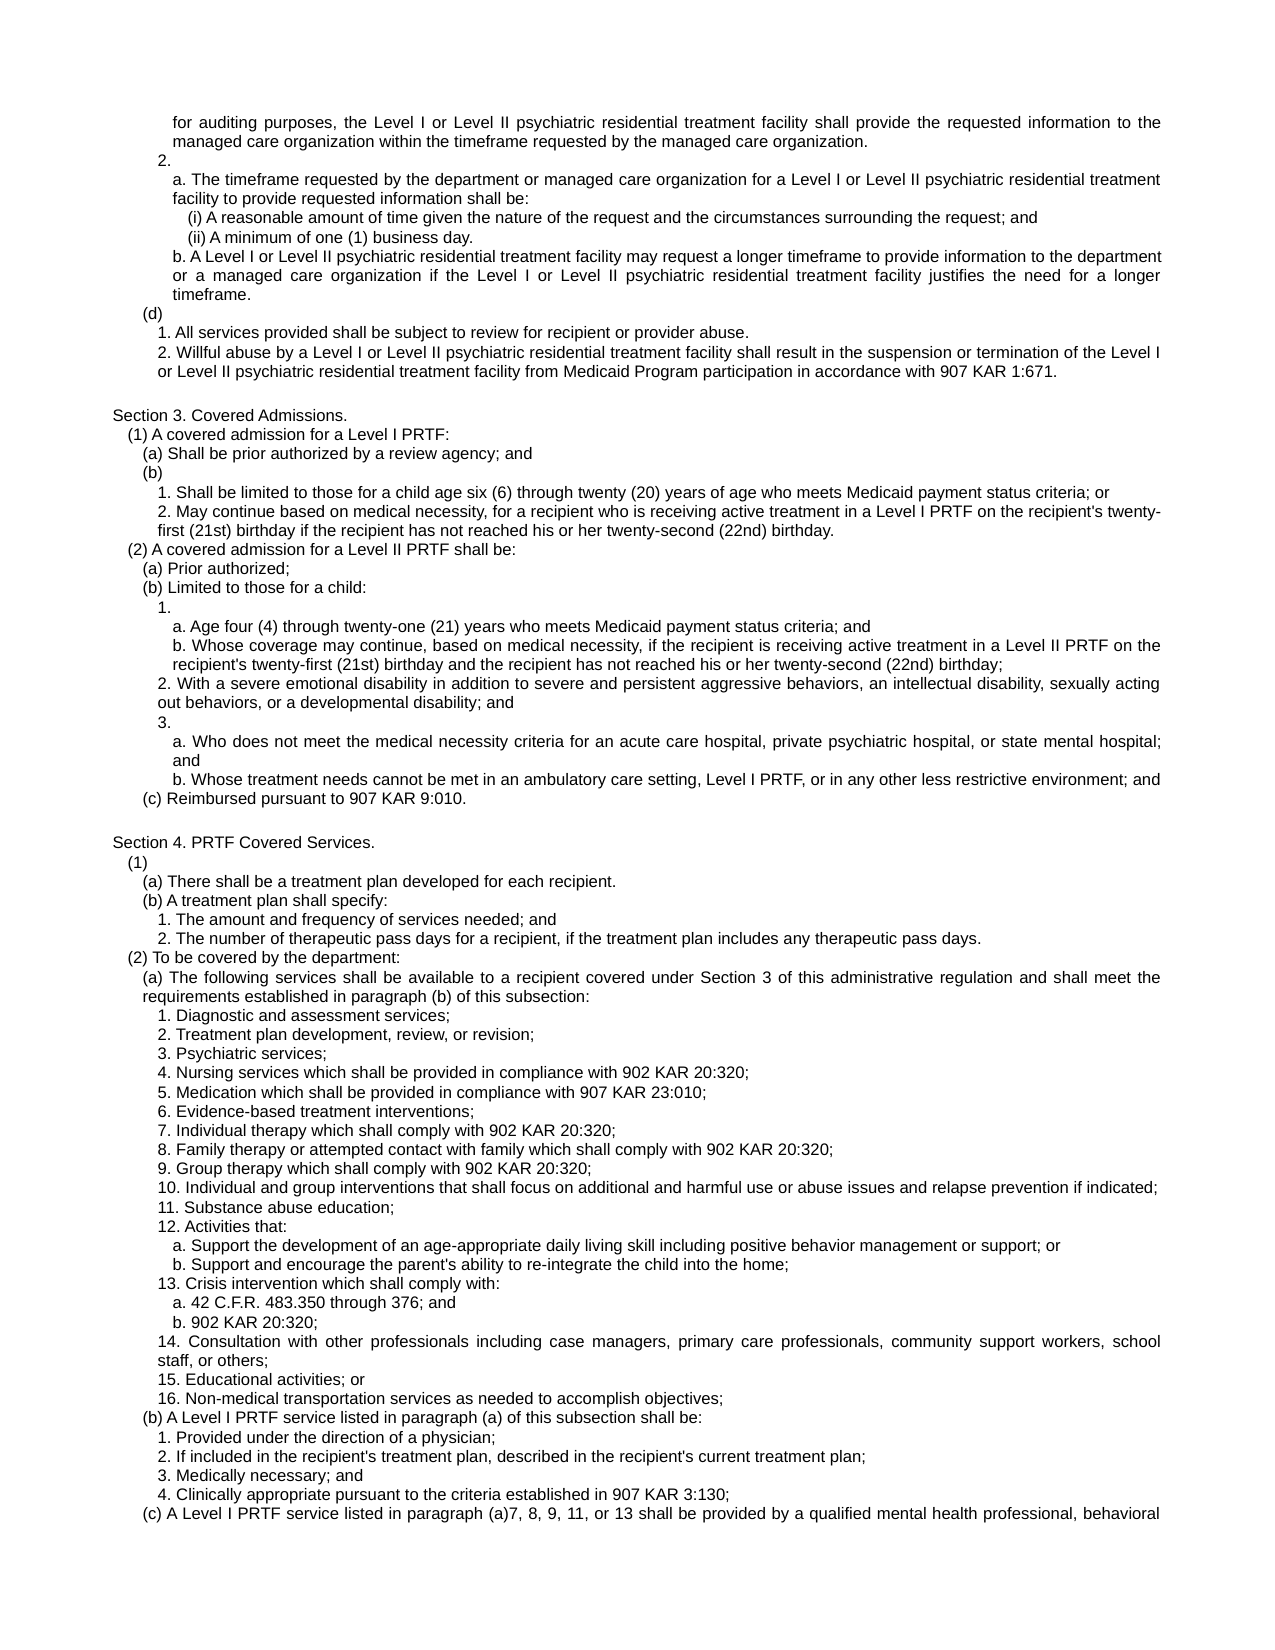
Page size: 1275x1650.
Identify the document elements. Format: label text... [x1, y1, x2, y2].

text (b) A Level I PRTF service listed in paragraph (a) of this subsection shall be: [142, 1408, 1162, 1427]
text (b) A treatment plan shall specify: [142, 891, 1162, 910]
text 3. [157, 712, 1162, 732]
text a. Who does not meet the medical necessity criteria for an acute care hospital, private psychiatric hospital, or state mental hospital; and [172, 732, 1162, 770]
text 15. Educational activities; or [157, 1370, 1162, 1389]
text b. Whose treatment needs cannot be met in an ambulatory care setting, Level I PRTF, or in any other less restrictive environment; and [172, 770, 1162, 789]
text 14. Consultation with other professionals including case managers, primary care professionals, community support workers, school staff, or others; [157, 1332, 1162, 1370]
text 3. Psychiatric services; [157, 1044, 1162, 1063]
text (b) Limited to those for a child: [142, 578, 1162, 597]
text 3. Medically necessary; and [157, 1466, 1162, 1485]
text (a) Prior authorized; [142, 559, 1162, 578]
text (ii) A minimum of one (1) business day. [187, 227, 1162, 247]
text (a) The following services shall be available to a recipient covered under Section 3 of this administrative regulation and shall meet the requirements established in paragraph (b) of this subsection: [142, 967, 1162, 1006]
text 11. Substance abuse education; [157, 1197, 1162, 1217]
text (c) Reimbursed pursuant to 907 KAR 9:010. [142, 789, 1162, 808]
text 13. Crisis intervention which shall comply with: [157, 1274, 1162, 1293]
text 12. Activities that: [157, 1217, 1162, 1236]
text 1. Provided under the direction of a physician; [157, 1427, 1162, 1447]
text (i) A reasonable amount of time given the nature of the request and the circumstances surrounding the request; and [187, 208, 1162, 227]
text 1. Shall be limited to those for a child age six (6) through twenty (20) years of age who meets Medicaid payment status criteria; or [157, 482, 1162, 502]
text (2) To be covered by the department: [127, 948, 1162, 967]
text 2. The number of therapeutic pass days for a recipient, if the treatment plan includes any therapeutic pass days. [157, 929, 1162, 948]
text a. Support the development of an age-appropriate daily living skill including positive behavior management or support; or [172, 1236, 1162, 1255]
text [172, 112, 1162, 151]
text 2. Willful abuse by a Level I or Level II psychiatric residential treatment facility shall result in the suspension or termination of the Level I or Level II psychiatric residential treatment facility from Medicaid Program participation in accordance with 907 KAR 1:671. [157, 342, 1162, 381]
text 4. Clinically appropriate pursuant to the criteria established in 907 KAR 3:130; [157, 1485, 1162, 1504]
text Section 4. PRTF Covered Services. [112, 833, 1162, 852]
text b. Whose coverage may continue, based on medical necessity, if the recipient is receiving active treatment in a Level II PRTF on the recipient's twenty-first (21st) birthday and the recipient has not reached his or her twenty-second (22nd) birthday; [172, 636, 1162, 674]
text 8. Family therapy or attempted contact with family which shall comply with 902 KAR 20:320; [157, 1140, 1162, 1159]
text (b) [142, 463, 1162, 482]
text 2. If included in the recipient's treatment plan, described in the recipient's current treatment plan; [157, 1447, 1162, 1466]
text b. A Level I or Level II psychiatric residential treatment facility may request a longer timeframe to provide information to the department or a managed care organization if the Level I or Level II psychiatric residential treatment facility justifies the need for a longer timeframe. [172, 247, 1162, 304]
text a. The timeframe requested by the department or managed care organization for a Level I or Level II psychiatric residential treatment facility to provide requested information shall be: [172, 170, 1162, 208]
text (1) [127, 852, 1162, 872]
text (d) [142, 304, 1162, 323]
text a. 42 C.F.R. 483.350 through 376; and [172, 1293, 1162, 1312]
text 5. Medication which shall be provided in compliance with 907 KAR 23:010; [157, 1082, 1162, 1102]
text 7. Individual therapy which shall comply with 902 KAR 20:320; [157, 1121, 1162, 1140]
text (1) A covered admission for a Level I PRTF: [127, 425, 1162, 444]
text (a) Shall be prior authorized by a review agency; and [142, 444, 1162, 463]
text 1. The amount and frequency of services needed; and [157, 910, 1162, 929]
text a. Age four (4) through twenty-one (21) years who meets Medicaid payment status criteria; and [172, 617, 1162, 636]
text 2. [157, 151, 1162, 170]
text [142, 1504, 1162, 1523]
text b. 902 KAR 20:320; [172, 1312, 1162, 1332]
text Section 3. Covered Admissions. [112, 406, 1162, 425]
text (a) There shall be a treatment plan developed for each recipient. [142, 872, 1162, 891]
text (2) A covered admission for a Level II PRTF shall be: [127, 540, 1162, 559]
text 4. Nursing services which shall be provided in compliance with 902 KAR 20:320; [157, 1063, 1162, 1082]
text 2. With a severe emotional disability in addition to severe and persistent aggressive behaviors, an intellectual disability, sexually acting out behaviors, or a developmental disability; and [157, 674, 1162, 712]
text 1. Diagnostic and assessment services; [157, 1006, 1162, 1025]
text 1. [157, 597, 1162, 617]
text 1. All services provided shall be subject to review for recipient or provider abuse. [157, 323, 1162, 342]
text 6. Evidence-based treatment interventions; [157, 1102, 1162, 1121]
text 16. Non-medical transportation services as needed to accomplish objectives; [157, 1389, 1162, 1408]
text 9. Group therapy which shall comply with 902 KAR 20:320; [157, 1159, 1162, 1178]
text 2. Treatment plan development, review, or revision; [157, 1025, 1162, 1044]
text 2. May continue based on medical necessity, for a recipient who is receiving active treatment in a Level I PRTF on the recipient's twenty-first (21st) birthday if the recipient has not reached his or her twenty-second (22nd) birthday. [157, 502, 1162, 540]
text 10. Individual and group interventions that shall focus on additional and harmful use or abuse issues and relapse prevention if indicated; [157, 1178, 1162, 1197]
text b. Support and encourage the parent's ability to re-integrate the child into the home; [172, 1255, 1162, 1274]
